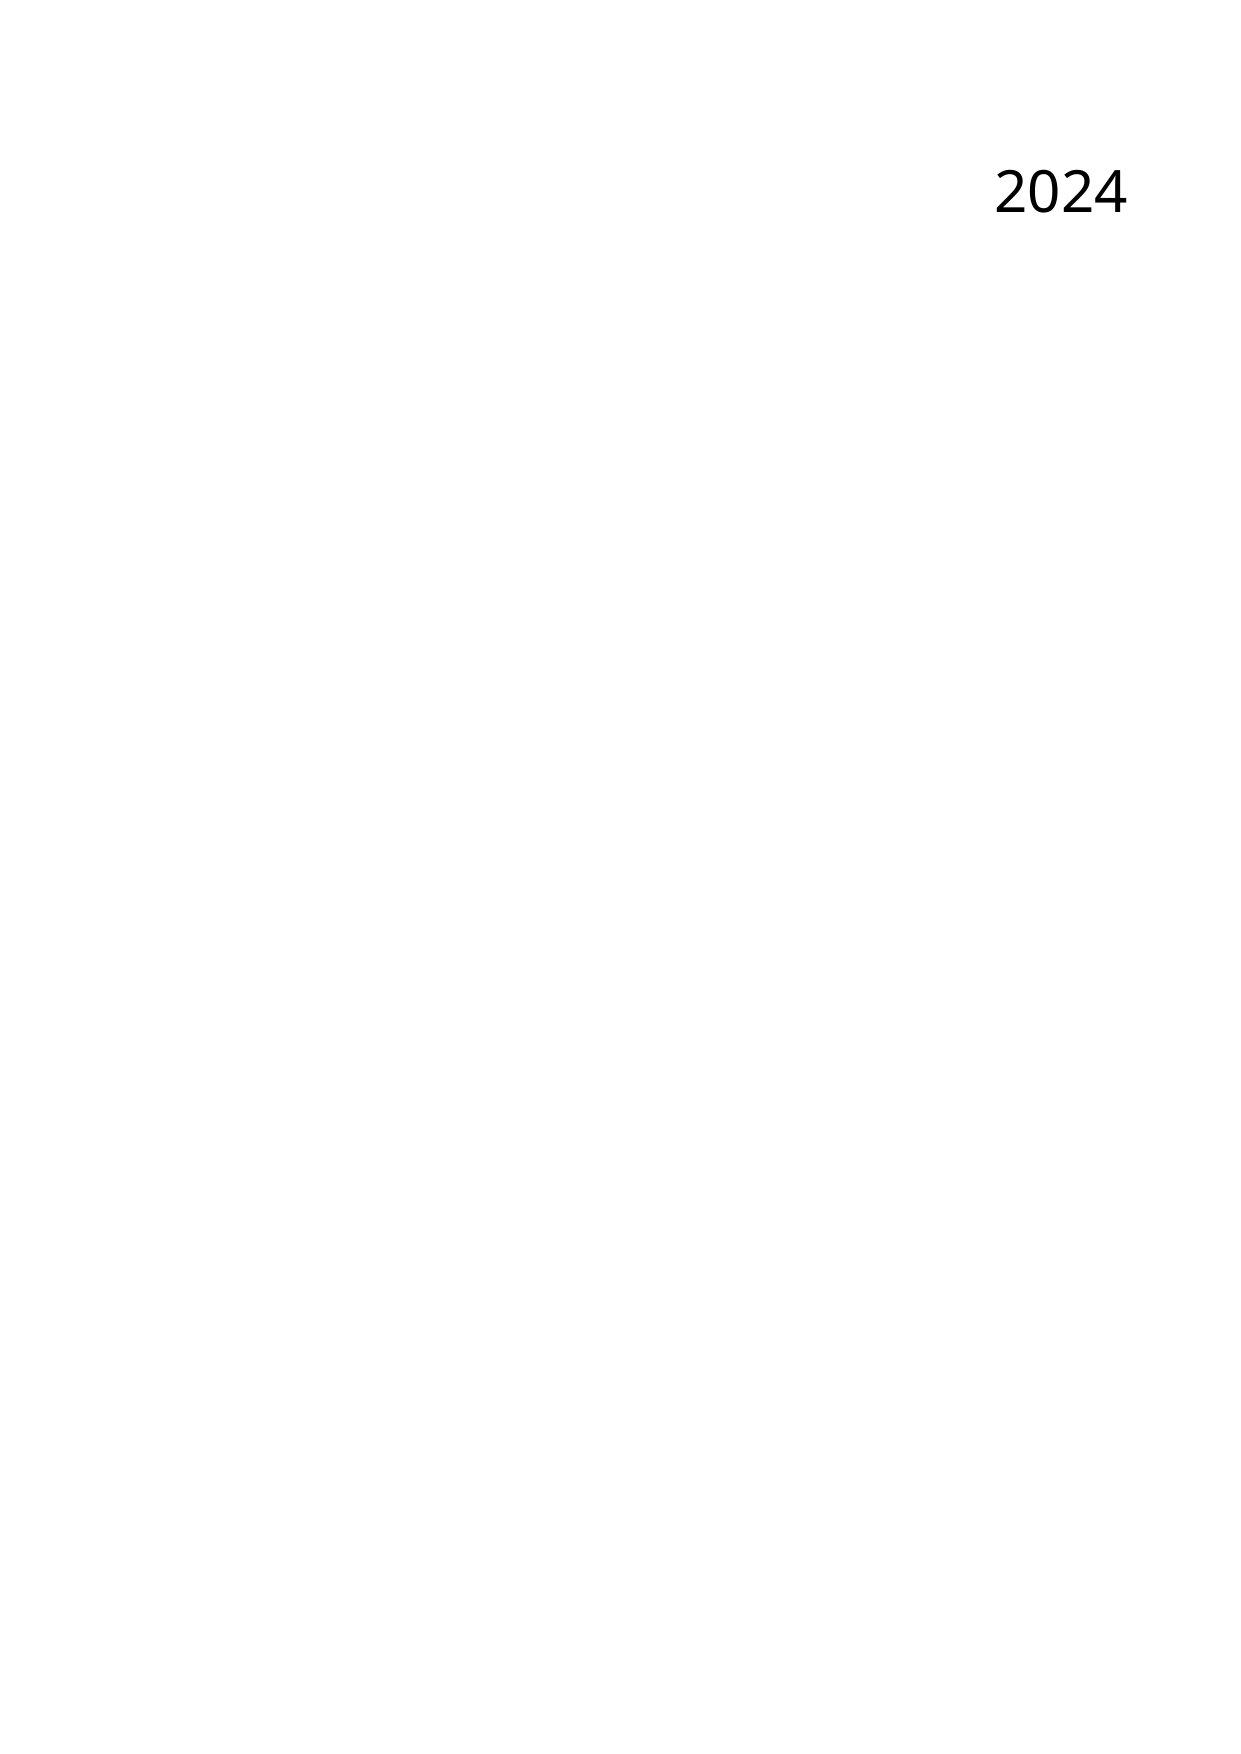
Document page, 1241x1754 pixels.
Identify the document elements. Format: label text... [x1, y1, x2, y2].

table_header 2024 [113, 150, 1128, 244]
